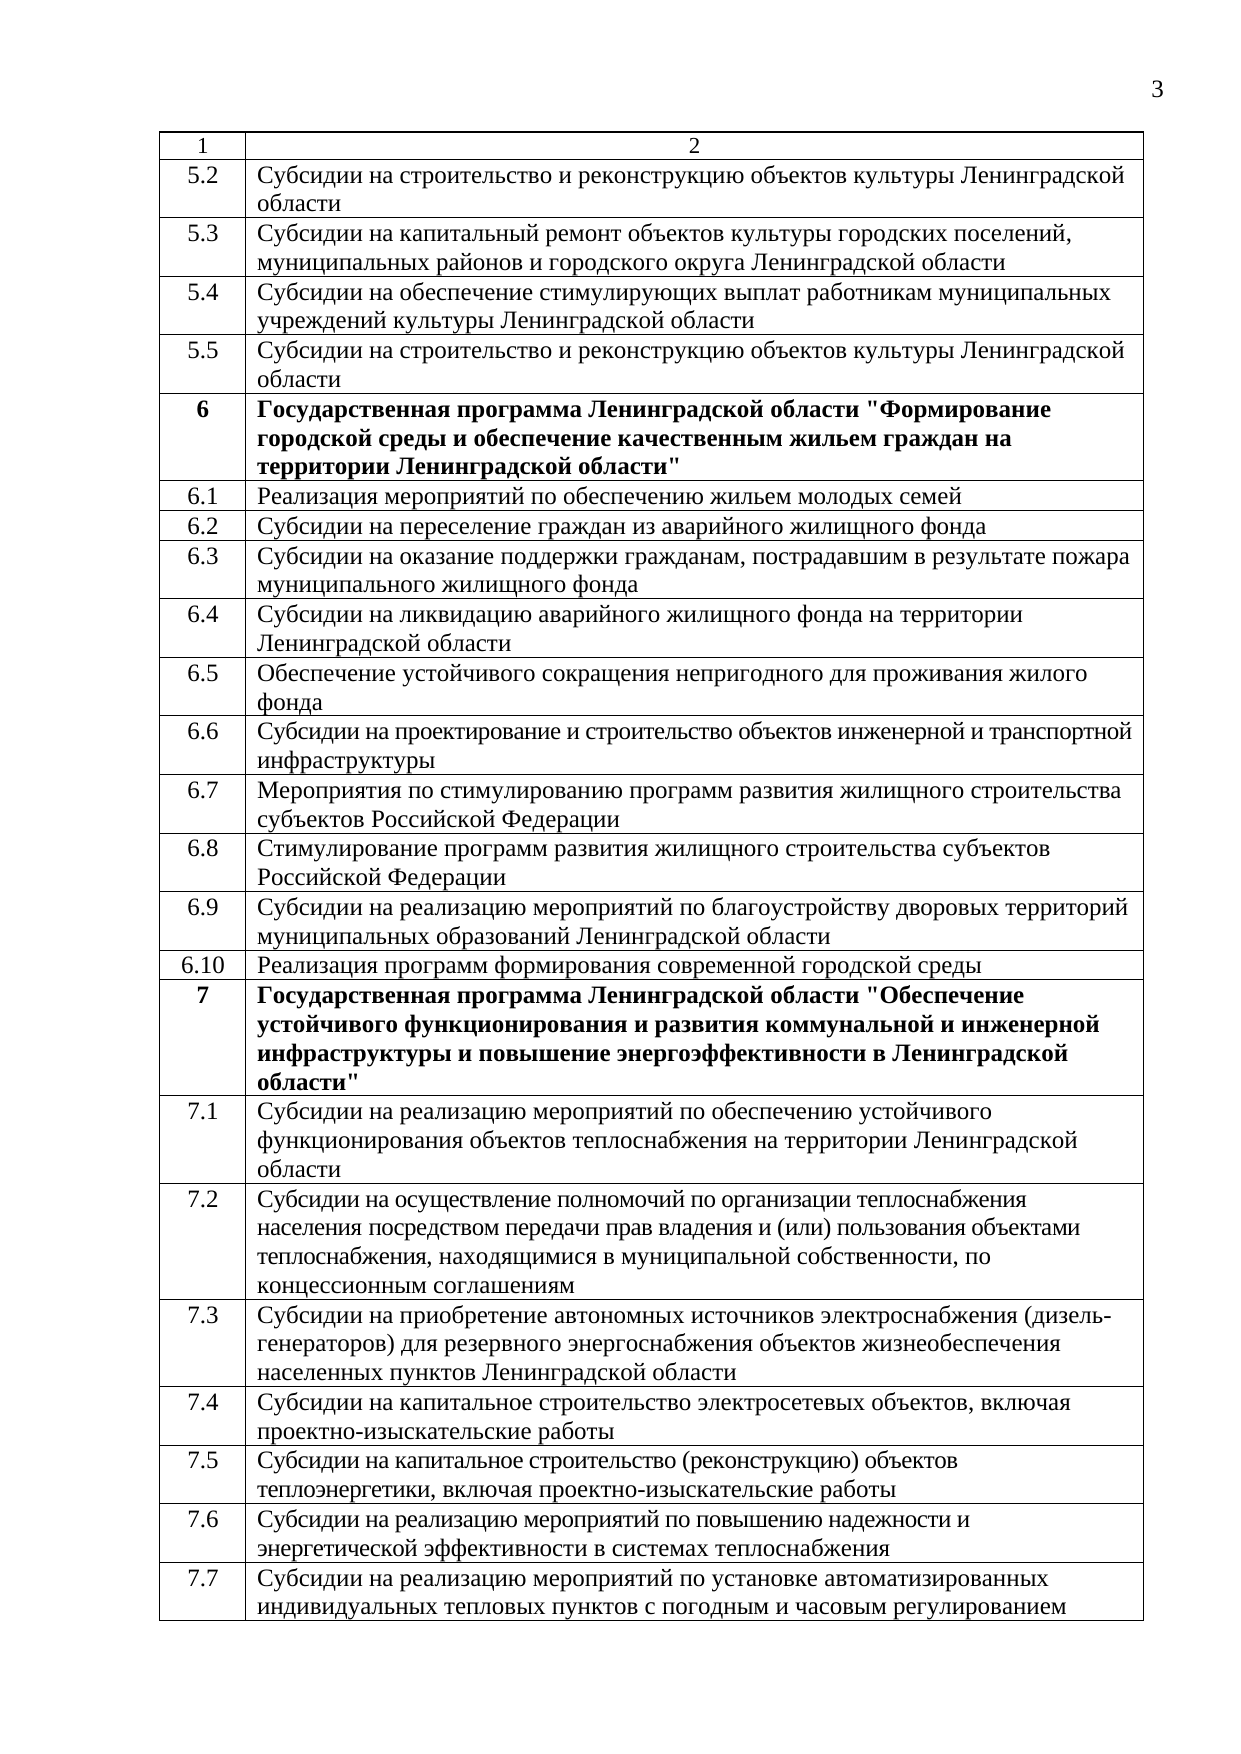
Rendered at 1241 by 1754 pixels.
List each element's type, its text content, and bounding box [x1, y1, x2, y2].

table_cell Субсидии на реализацию мероприятий по повышению надежности и энергетической эффективности в системах теплоснабжения [246, 1504, 1143, 1562]
table_header 1 [160, 133, 245, 159]
table_cell 6.3 [160, 541, 245, 598]
table_cell 7.7 [160, 1563, 245, 1620]
table_cell 6.9 [160, 892, 245, 949]
table_cell 6.10 [160, 951, 245, 979]
table_cell Субсидии на реализацию мероприятий по обеспечению устойчивого функционирования объектов теплоснабжения на территории Ленинградской области [246, 1096, 1143, 1183]
table_cell Субсидии на капитальный ремонт объектов культуры городских поселений, муниципальных районов и городского округа Ленинградской области [246, 218, 1143, 276]
table_cell Субсидии на осуществление полномочий по организации теплоснабжения населения посредством передачи прав владения и (или) пользования объектами теплоснабжения, находящимися в муниципальной собственности, по концессионным соглашениям [246, 1184, 1143, 1299]
table_cell Субсидии на ликвидацию аварийного жилищного фонда на территории Ленинградской области [246, 599, 1143, 657]
table_cell Реализация мероприятий по обеспечению жильем молодых семей [246, 481, 1143, 510]
table_cell 6.1 [160, 481, 245, 510]
table_cell Реализация программ формирования современной городской среды [246, 951, 1143, 979]
table_cell 6 [160, 394, 245, 480]
table_cell Субсидии на приобретение автономных источников электроснабжения (дизель-генераторов) для резервного энергоснабжения объектов жизнеобеспечения населенных пунктов Ленинградской области [246, 1300, 1143, 1386]
table_cell Субсидии на проектирование и строительство объектов инженерной и транспортной инфраструктуры [246, 716, 1143, 774]
table_cell Субсидии на обеспечение стимулирующих выплат работникам муниципальных учреждений культуры Ленинградской области [246, 277, 1143, 334]
table_cell Субсидии на реализацию мероприятий по благоустройству дворовых территорий муниципальных образований Ленинградской области [246, 892, 1143, 949]
table_cell 7.2 [160, 1184, 245, 1299]
table_cell Субсидии на строительство и реконструкцию объектов культуры Ленинградской области [246, 335, 1143, 393]
table_cell 6.7 [160, 775, 245, 832]
table_cell 7.4 [160, 1387, 245, 1444]
table_cell Субсидии на реализацию мероприятий по установке автоматизированных индивидуальных тепловых пунктов с погодным и часовым регулированием [246, 1563, 1143, 1620]
table_cell Субсидии на строительство и реконструкцию объектов культуры Ленинградской области [246, 160, 1143, 217]
table_cell 6.8 [160, 834, 245, 891]
table_header 2 [246, 133, 1143, 159]
table_cell Государственная программа Ленинградской области "Обеспечение устойчивого функционирования и развития коммунальной и инженерной инфраструктуры и повышение энергоэффективности в Ленинградской области" [246, 980, 1143, 1095]
table_cell 7 [160, 980, 245, 1095]
table_cell Субсидии на капитальное строительство электросетевых объектов, включая проектно-изыскательские работы [246, 1387, 1143, 1444]
table_cell 7.6 [160, 1504, 245, 1562]
table_cell 6.6 [160, 716, 245, 774]
table_cell 5.4 [160, 277, 245, 334]
table_cell Мероприятия по стимулированию программ развития жилищного строительства субъектов Российской Федерации [246, 775, 1143, 832]
table_cell Субсидии на переселение граждан из аварийного жилищного фонда [246, 511, 1143, 540]
table_cell 7.5 [160, 1446, 245, 1503]
table_cell 5.5 [160, 335, 245, 393]
table_cell 7.3 [160, 1300, 245, 1386]
table_cell Субсидии на оказание поддержки гражданам, пострадавшим в результате пожара муниципального жилищного фонда [246, 541, 1143, 598]
table_cell Стимулирование программ развития жилищного строительства субъектов Российской Федерации [246, 834, 1143, 891]
table_cell Обеспечение устойчивого сокращения непригодного для проживания жилого фонда [246, 658, 1143, 715]
table_cell 5.2 [160, 160, 245, 217]
table_cell 6.2 [160, 511, 245, 540]
table_cell Субсидии на капитальное строительство (реконструкцию) объектов теплоэнергетики, включая проектно-изыскательские работы [246, 1446, 1143, 1503]
table_cell 7.1 [160, 1096, 245, 1183]
table_cell Государственная программа Ленинградской области "Формирование городской среды и обеспечение качественным жильем граждан на территории Ленинградской области" [246, 394, 1143, 480]
table_cell 6.5 [160, 658, 245, 715]
table_cell 6.4 [160, 599, 245, 657]
table_cell 5.3 [160, 218, 245, 276]
